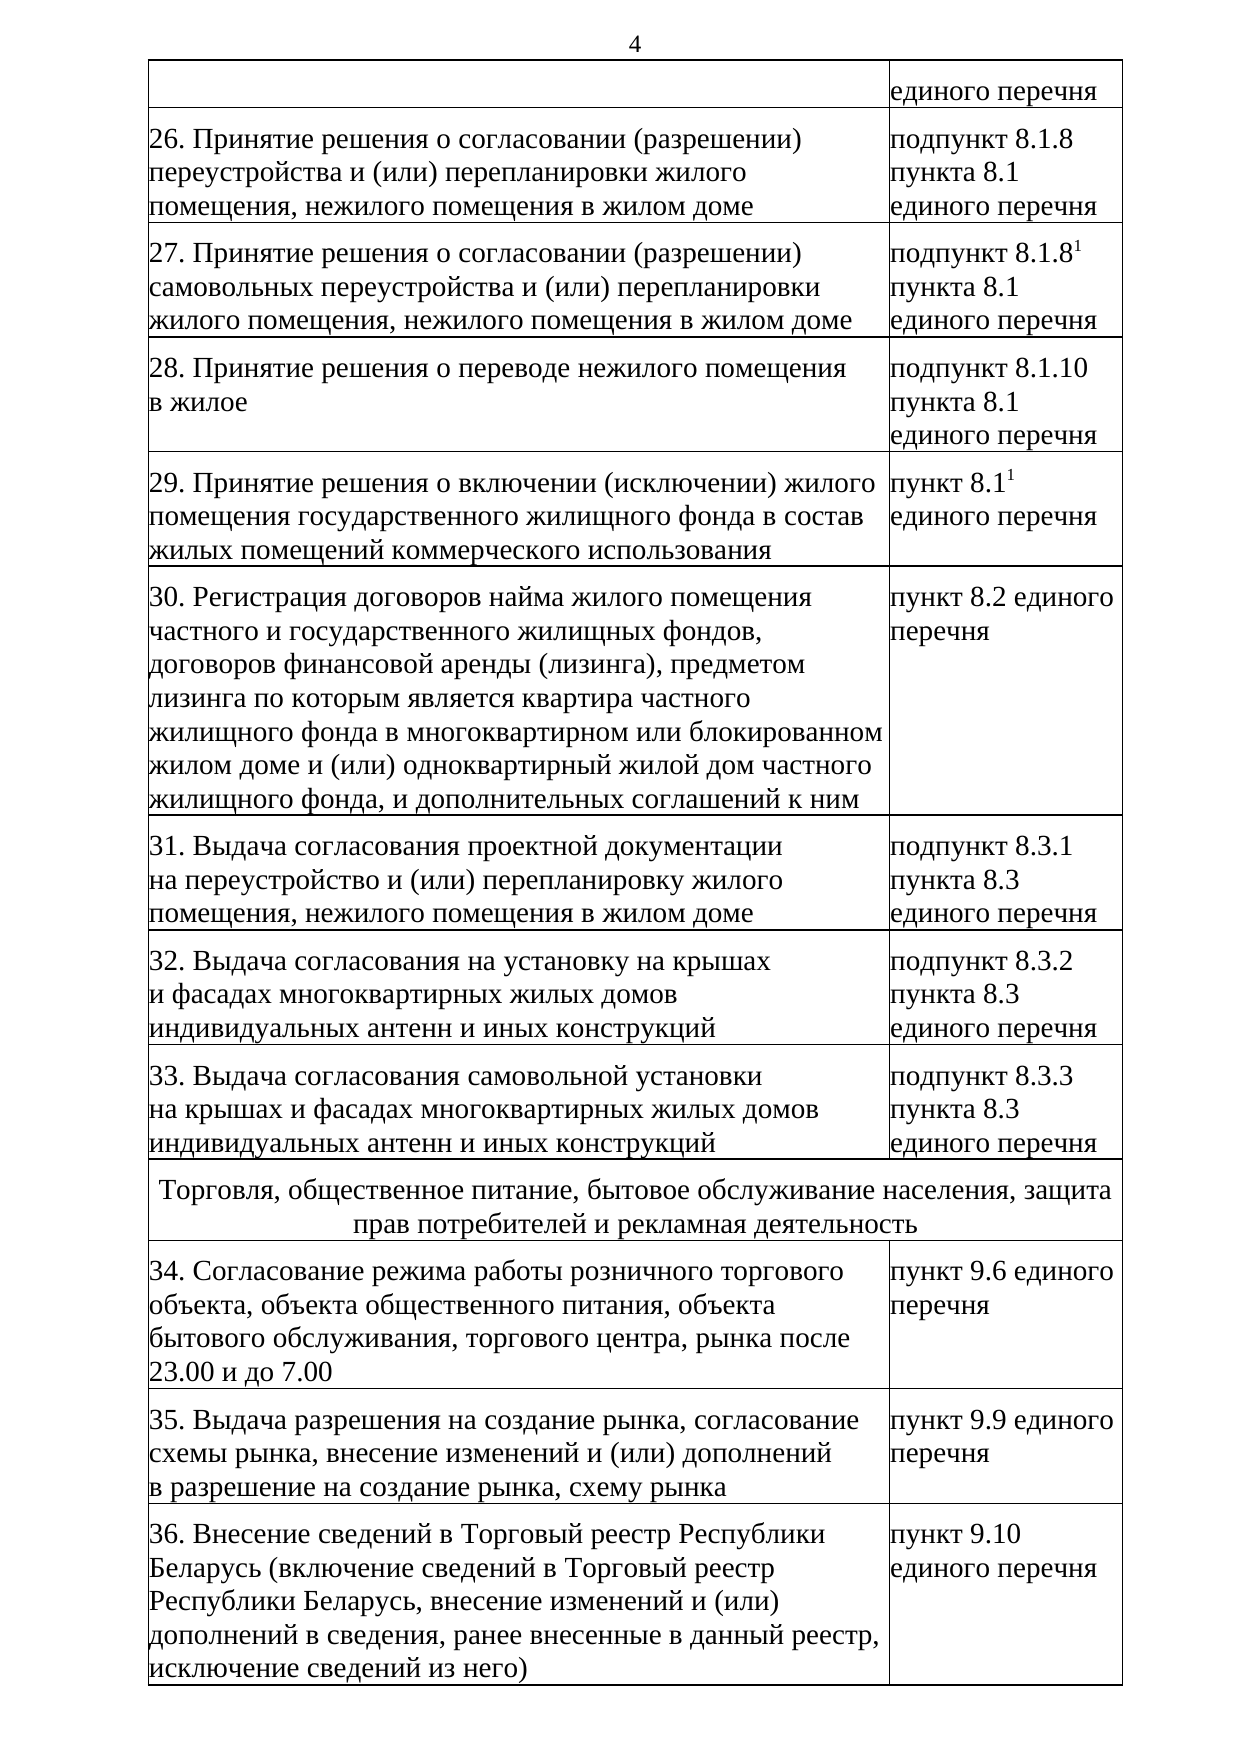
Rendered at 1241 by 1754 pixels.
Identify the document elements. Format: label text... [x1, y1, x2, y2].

table_cell пункт 8.2 единого перечня [890, 567, 1122, 814]
table_cell подпункт 8.3.3 пункта 8.3 единого перечня [890, 1045, 1122, 1158]
table_cell 34. Согласование режима работы розничного торгового объекта, объекта общественного питания, объекта бытового обслуживания, торгового центра, рынка после 23.00 и до 7.00 [149, 1241, 889, 1388]
table_cell пункт 9.9 единого перечня [890, 1389, 1122, 1502]
table_cell 28. Принятие решения о переводе нежилого помещения в жилое [149, 338, 889, 451]
table_cell 35. Выдача разрешения на создание рынка, согласование схемы рынка, внесение изменений и (или) дополнений в разрешение на создание рынка, схему рынка [149, 1389, 889, 1502]
table_cell Торговля, общественное питание, бытовое обслуживание населения, защита прав потребителей и рекламная деятельность [149, 1160, 1122, 1239]
table_cell подпункт 8.1.81 пункта 8.1 единого перечня [890, 223, 1122, 336]
table_cell 36. Внесение сведений в Торговый реестр Республики Беларусь (включение сведений в Торговый реестр Республики Беларусь, внесение изменений и (или) дополнений в сведения, ранее внесенные в данный реестр, исключение сведений из него) [149, 1504, 889, 1684]
table_cell пункт 9.6 единого перечня [890, 1241, 1122, 1388]
table_cell 30. Регистрация договоров найма жилого помещения частного и государственного жилищных фондов, договоров финансовой аренды (лизинга), предметом лизинга по которым является квартира частного жилищного фонда в многоквартирном или блокированном жилом доме и (или) одноквартирный жилой дом частного жилищного фонда, и дополнительных соглашений к ним [149, 567, 889, 814]
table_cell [890, 61, 1122, 107]
table_cell 32. Выдача согласования на установку на крышах и фасадах многоквартирных жилых домов индивидуальных антенн и иных конструкций [149, 931, 889, 1044]
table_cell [149, 61, 889, 107]
table_cell подпункт 8.3.2 пункта 8.3 единого перечня [890, 931, 1122, 1044]
table_cell 33. Выдача согласования самовольной установки на крышах и фасадах многоквартирных жилых домов индивидуальных антенн и иных конструкций [149, 1045, 889, 1158]
table_cell подпункт 8.1.10 пункта 8.1 единого перечня [890, 338, 1122, 451]
table_cell 29. Принятие решения о включении (исключении) жилого помещения государственного жилищного фонда в состав жилых помещений коммерческого использования [149, 452, 889, 565]
table_cell 27. Принятие решения о согласовании (разрешении) самовольных переустройства и (или) перепланировки жилого помещения, нежилого помещения в жилом доме [149, 223, 889, 336]
table_cell 31. Выдача согласования проектной документации на переустройство и (или) перепланировку жилого помещения, нежилого помещения в жилом доме [149, 816, 889, 929]
table_cell пункт 8.11 единого перечня [890, 452, 1122, 565]
table_cell подпункт 8.3.1 пункта 8.3 единого перечня [890, 816, 1122, 929]
table_cell пункт 9.10 единого перечня [890, 1504, 1122, 1684]
table_cell подпункт 8.1.8 пункта 8.1 единого перечня [890, 108, 1122, 221]
table_cell 26. Принятие решения о согласовании (разрешении) переустройства и (или) перепланировки жилого помещения, нежилого помещения в жилом доме [149, 108, 889, 221]
